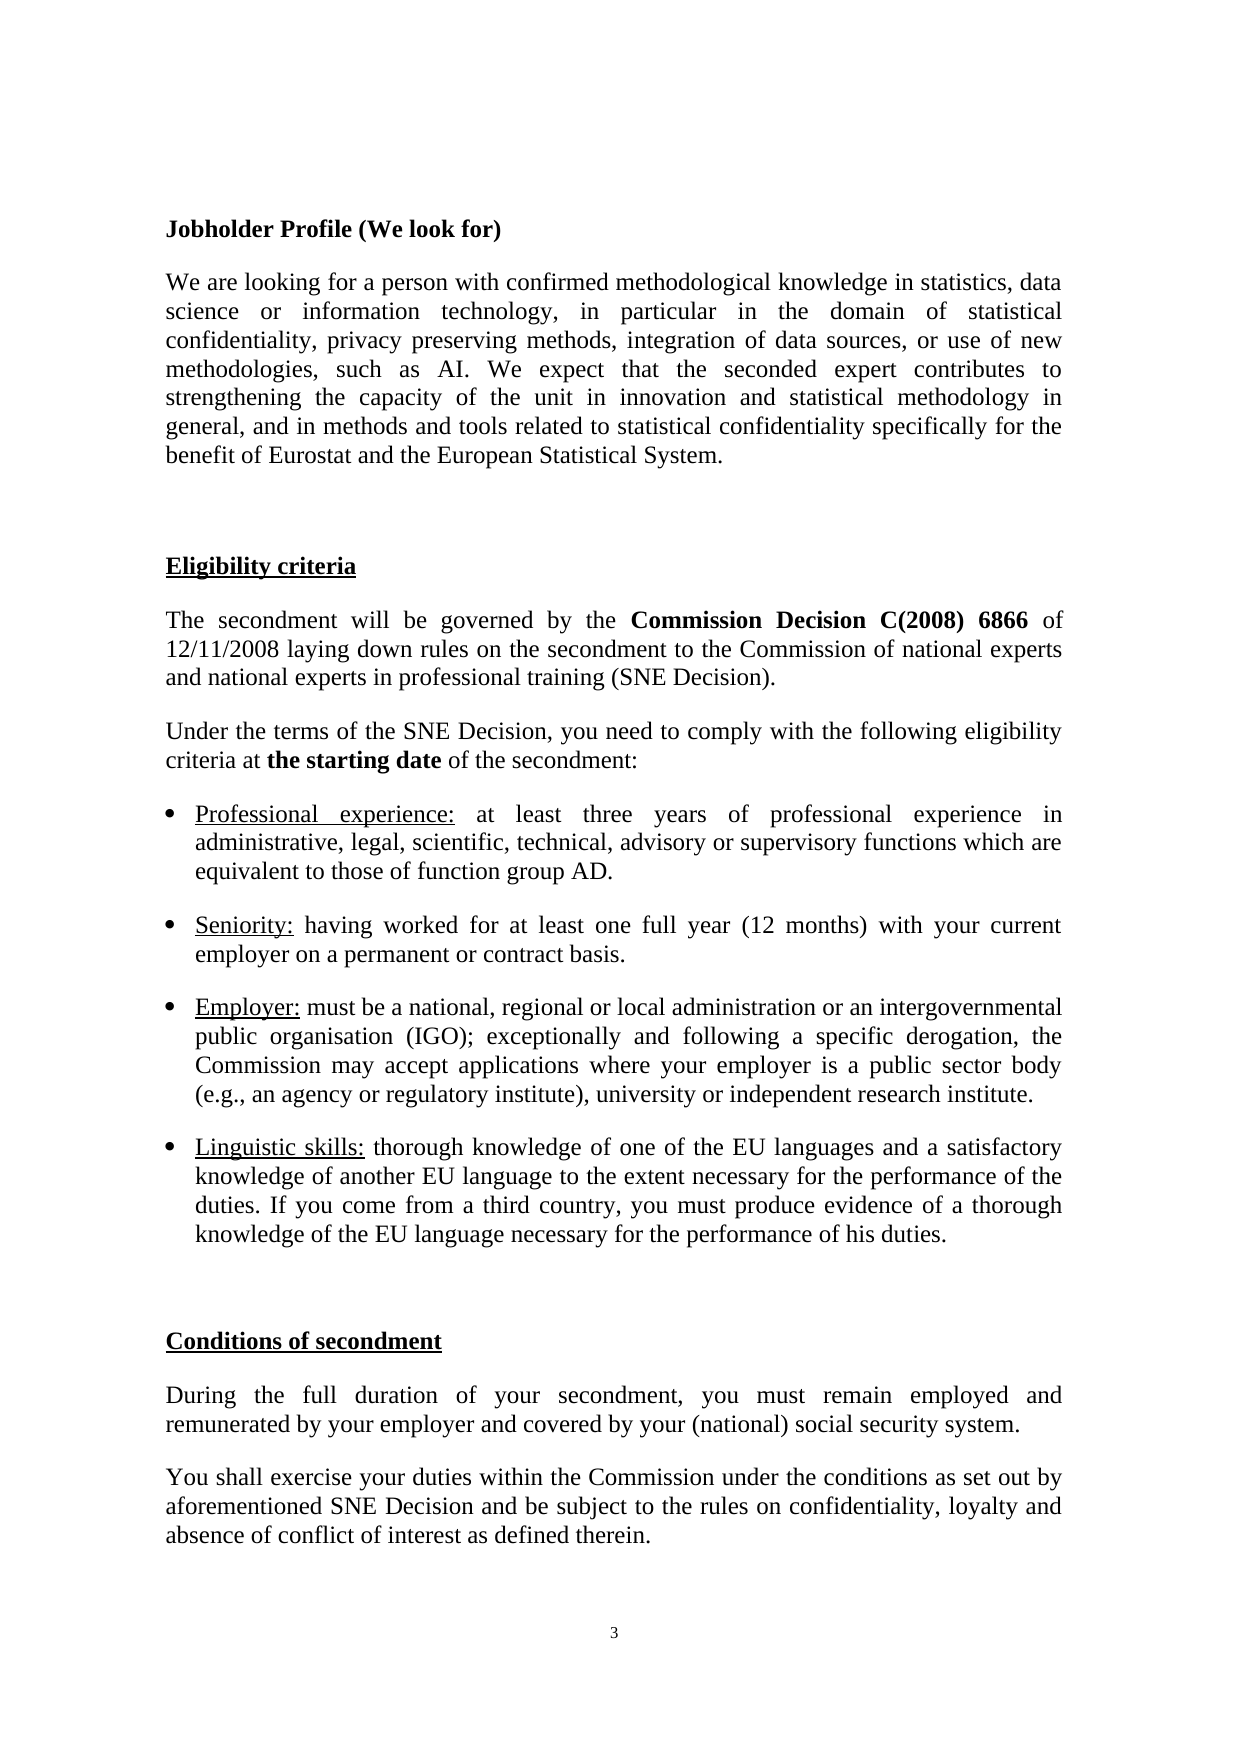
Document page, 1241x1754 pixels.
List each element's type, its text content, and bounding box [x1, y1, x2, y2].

text You shall exercise your duties within the Commission under the conditions as set out by aforementioned SNE Decision and be subject to the rules on confidentiality, loyalty and absence of conflict of interest as defined therein. [165, 1462, 1063, 1549]
list Seniority: having worked for at least one full year (12 months) with your current employer on a permanent or contract basis. [165, 910, 1063, 967]
text Under the terms of the SNE Decision, you need to comply with the following eligibility criteria at the starting date of the secondment: [165, 716, 1063, 774]
text During the full duration of your secondment, you must remain employed and remunerated by your employer and covered by your (national) social security system. [165, 1380, 1063, 1437]
list Linguistic skills: thorough knowledge of one of the EU languages and a satisfactory knowledge of another EU language to the extent necessary for the performance of the duties. If you come from a third country, you must produce evidence of a thorough knowledge of the EU language necessary for the performance of his duties. [165, 1132, 1063, 1247]
list Conditions of secondment [165, 1326, 1063, 1355]
list Employer: must be a national, regional or local administration or an intergovernmental public organisation (IGO); exceptionally and following a specific derogation, the Commission may accept applications where your employer is a public sector body (e.g., an agency or regulatory institute), university or independent research institute. [165, 992, 1063, 1107]
list Eligibility criteria [165, 551, 1063, 580]
list Professional experience: at least three years of professional experience in administrative, legal, scientific, technical, advisory or supervisory functions which are equivalent to those of function group AD. [165, 799, 1063, 885]
text The secondment will be governed by the Commission Decision C(2008) 6866 of 12/11/2008 laying down rules on the secondment to the Commission of national experts and national experts in professional training (SNE Decision). [165, 605, 1063, 691]
list Jobholder Profile (We look for) [165, 214, 1063, 242]
